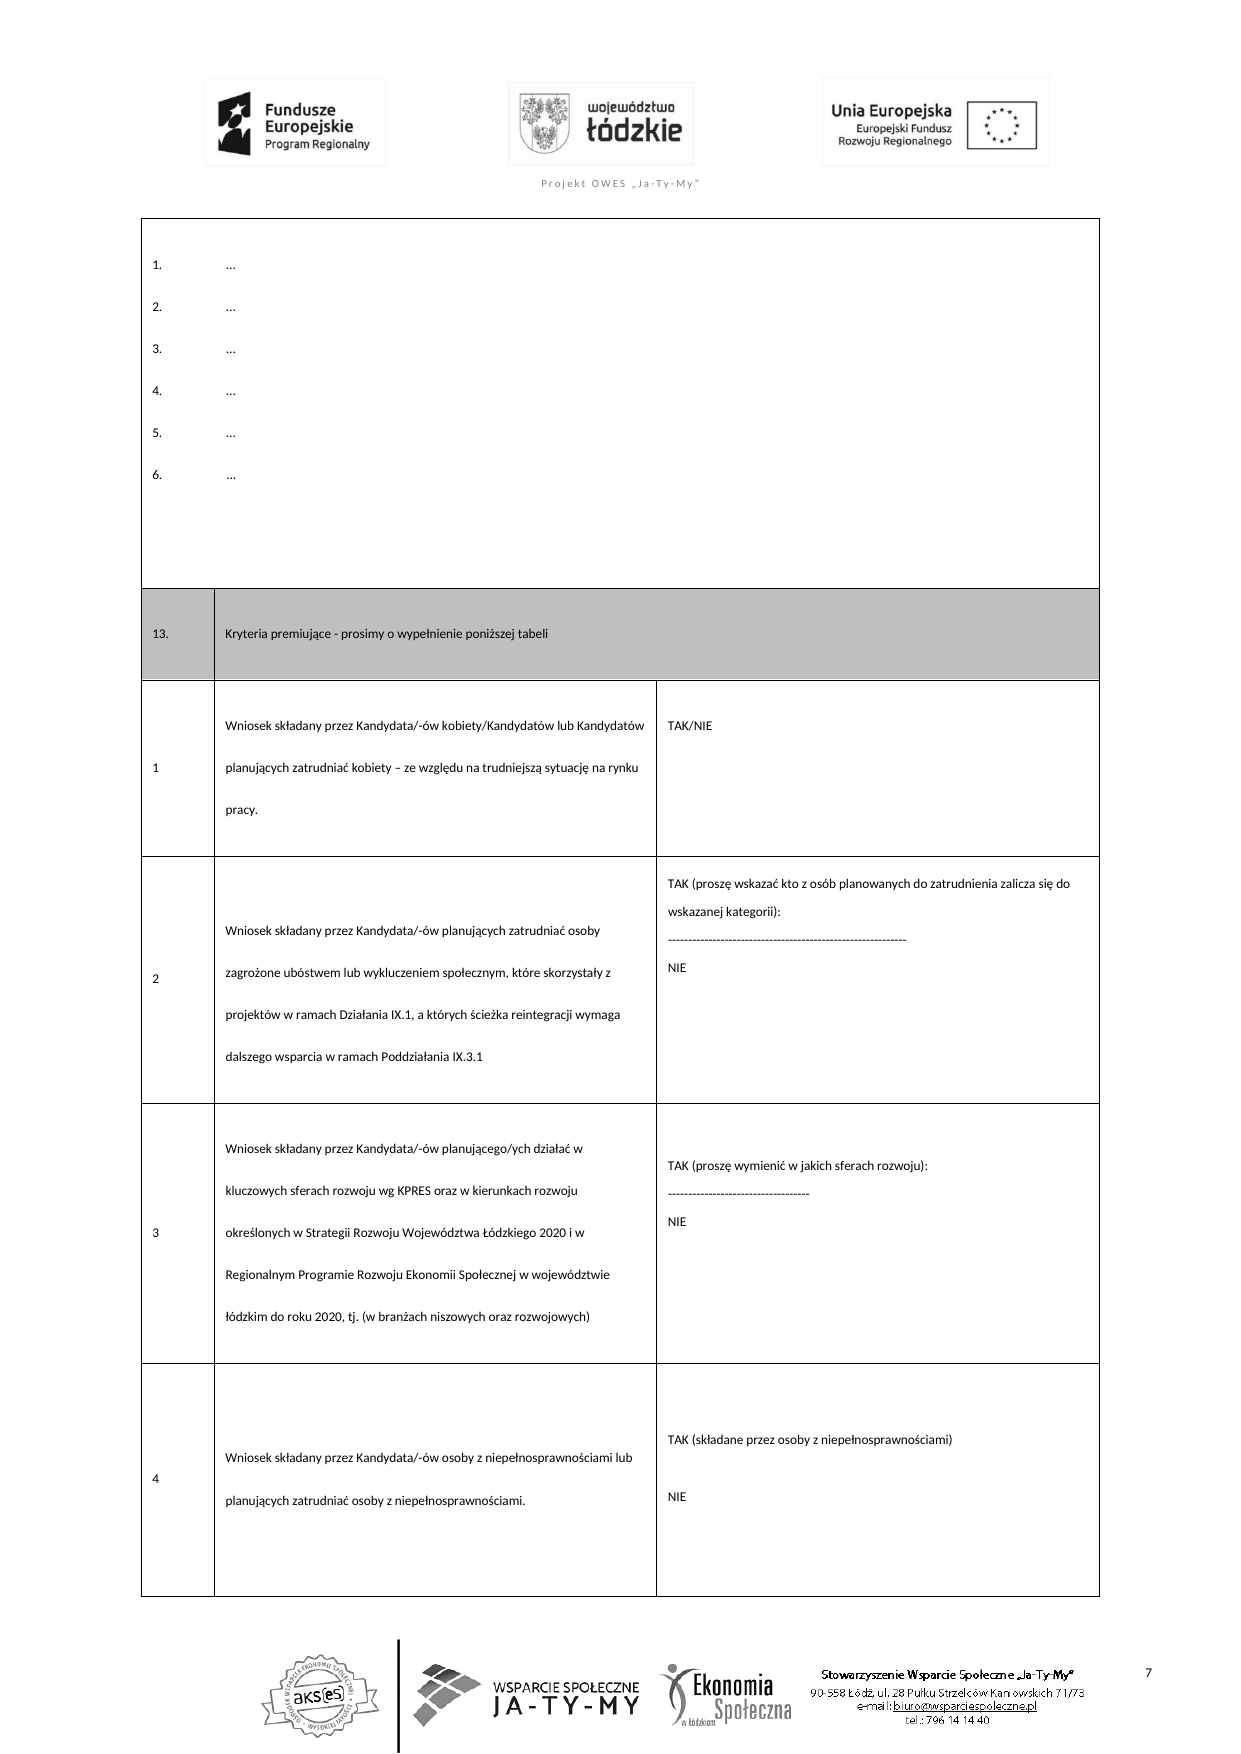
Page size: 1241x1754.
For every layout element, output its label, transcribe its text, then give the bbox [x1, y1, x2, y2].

picture [206, 1625, 1152, 1754]
table_cell [142, 219, 1099, 587]
table_cell 4 [142, 1364, 214, 1596]
table_cell TAK (proszę wymienić w jakich sferach rozwoju): ----------------------------------- NIE [657, 1104, 1099, 1363]
table_cell Wniosek składany przez Kandydata/-ów planującego/ych działać w kluczowych sferach rozwoju wg KPRES oraz w kierunkach rozwoju określonych w Strategii Rozwoju Województwa Łódzkiego 2020 i w Regionalnym Programie Rozwoju Ekonomii Społecznej w województwie łódzkim do roku 2020, tj. (w branżach niszowych oraz rozwojowych) [215, 1104, 656, 1363]
table_cell 1 [142, 681, 214, 856]
table_cell TAK/NIE [657, 681, 1099, 856]
table_cell TAK (składane przez osoby z niepełnosprawnościami) NIE [657, 1364, 1099, 1596]
table_cell TAK (proszę wskazać kto z osób planowanych do zatrudnienia zalicza się do wskazanej kategorii): ----------------------------------------------------------- NIE [657, 857, 1099, 1103]
table_cell 2 [142, 857, 214, 1103]
picture [169, 73, 1072, 168]
table_cell Wniosek składany przez Kandydata/-ów kobiety/Kandydatów lub Kandydatów planujących zatrudniać kobiety – ze względu na trudniejszą sytuację na rynku pracy. [215, 681, 656, 856]
table_cell Wniosek składany przez Kandydata/-ów osoby z niepełnosprawnościami lub planujących zatrudniać osoby z niepełnosprawnościami. [215, 1364, 656, 1596]
table_cell Wniosek składany przez Kandydata/-ów planujących zatrudniać osoby zagrożone ubóstwem lub wykluczeniem społecznym, które skorzystały z projektów w ramach Działania IX.1, a których ścieżka reintegracji wymaga dalszego wsparcia w ramach Poddziałania IX.3.1 [215, 857, 656, 1103]
table_cell 13. [142, 589, 214, 679]
table_cell Kryteria premiujące - prosimy o wypełnienie poniższej tabeli [215, 589, 1099, 679]
table_cell 3 [142, 1104, 214, 1363]
